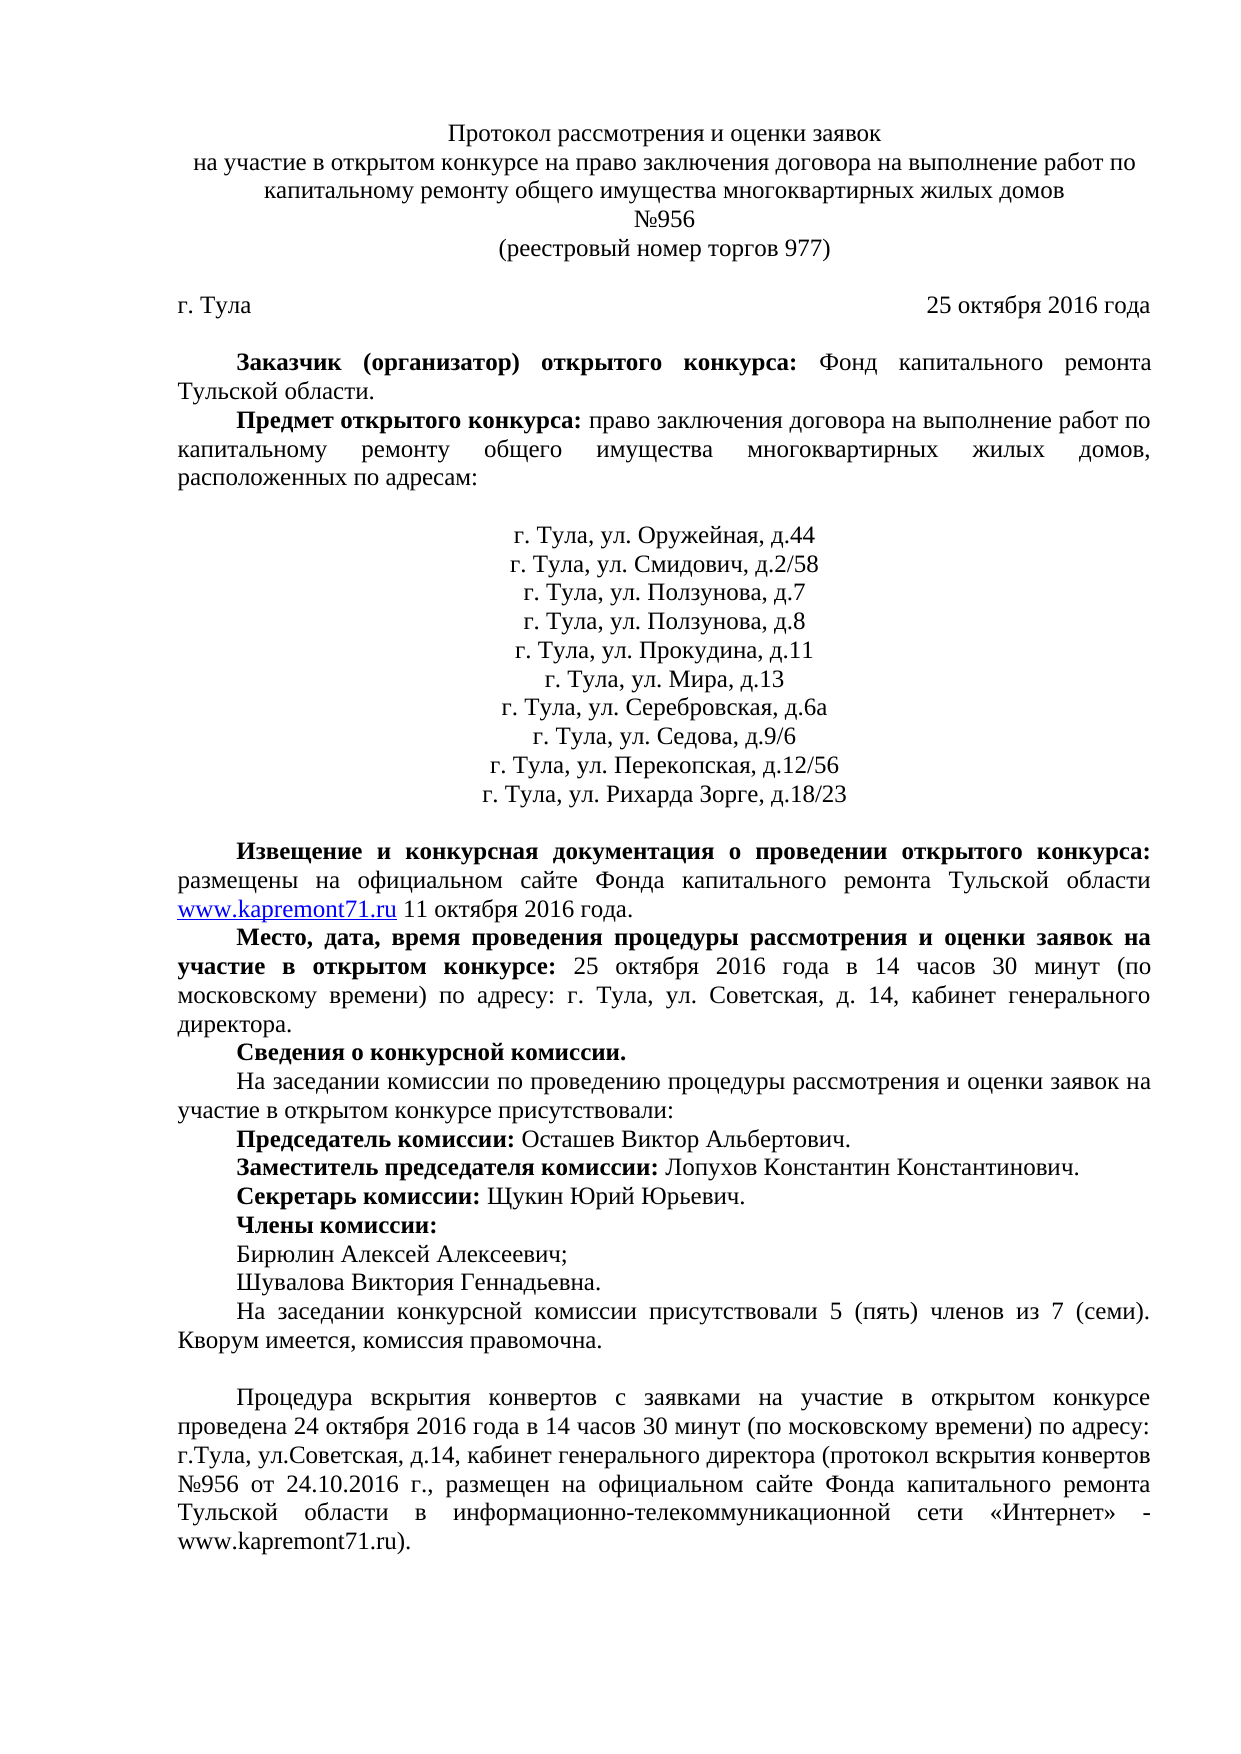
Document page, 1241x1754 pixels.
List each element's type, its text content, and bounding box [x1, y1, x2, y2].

text (реестровый номер торгов 977) [177, 233, 1152, 262]
text Извещение и конкурсная документация о проведении открытого конкурса: размещены на официальном сайте Фонда капитального ремонта Тульской области www.kapremont71.ru 11 октября 2016 года. [177, 836, 1152, 922]
text г. Тула, ул. Седова, д.9/6 [177, 721, 1152, 750]
text №956 [177, 204, 1152, 233]
list Председатель комиссии: Осташев Виктор Альбертович. [177, 1124, 1152, 1152]
text г. Тула, ул. Ползунова, д.8 [177, 606, 1152, 635]
list Заказчик (организатор) открытого конкурса: Фонд капитального ремонта Тульской области. [177, 347, 1152, 405]
text Протокол рассмотрения и оценки заявок [177, 118, 1152, 147]
text г. Тула, ул. Мира, д.13 [177, 664, 1152, 692]
list Бирюлин Алексей Алексеевич; [177, 1239, 1152, 1267]
text г. Тула, ул. Рихарда Зорге, д.18/23 [177, 779, 1152, 807]
list Секретарь комиссии: Щукин Юрий Юрьевич. [177, 1181, 1152, 1210]
text Место, дата, время проведения процедуры рассмотрения и оценки заявок на участие в открытом конкурсе: 25 октября 2016 года в 14 часов 30 минут (по московскому времени) по адресу: г. Тула, ул. Советская, д. 14, кабинет генерального директора. [177, 922, 1152, 1037]
text г. Тула, ул. Ползунова, д.7 [177, 577, 1152, 606]
list Заместитель председателя комиссии: Лопухов Константин Константинович. [177, 1152, 1152, 1181]
text г. Тула, ул. Оружейная, д.44 [177, 520, 1152, 549]
list Шувалова Виктория Геннадьевна. [177, 1267, 1152, 1296]
text г. Тула, ул. Серебровская, д.6а [177, 692, 1152, 721]
text г. Тула, ул. Перекопская, д.12/56 [177, 750, 1152, 779]
text На заседании комиссии по проведению процедуры рассмотрения и оценки заявок на участие в открытом конкурсе присутствовали: [177, 1066, 1152, 1124]
list Сведения о конкурсной комиссии. [236, 1037, 1152, 1066]
text г. Тула, ул. Прокудина, д.11 [177, 635, 1152, 664]
text г. Тула, ул. Смидович, д.2/58 [177, 549, 1152, 577]
text На заседании конкурсной комиссии присутствовали 5 (пять) членов из 7 (семи). Кворум имеется, комиссия правомочна. [177, 1296, 1152, 1354]
text на участие в открытом конкурсе на право заключения договора на выполнение работ по капитальному ремонту общего имущества многоквартирных жилых домов [177, 147, 1152, 204]
text Предмет открытого конкурса: право заключения договора на выполнение работ по капитальному ремонту общего имущества многоквартирных жилых домов, расположенных по адресам: [177, 405, 1152, 491]
text Процедура вскрытия конвертов с заявками на участие в открытом конкурсе проведена 24 октября 2016 года в 14 часов 30 минут (по московскому времени) по адресу: г.Тула, ул.Советская, д.14, кабинет генерального директора (протокол вскрытия конвертов №956 от 24.10.2016 г., размещен на официальном сайте Фонда капитального ремонта Тульской области в информационно-телекоммуникационной сети «Интернет» - www.kapremont71.ru). [177, 1382, 1152, 1555]
list Члены комиссии: [177, 1210, 1152, 1239]
text г. Тула 25 октября 2016 года [177, 290, 1152, 319]
